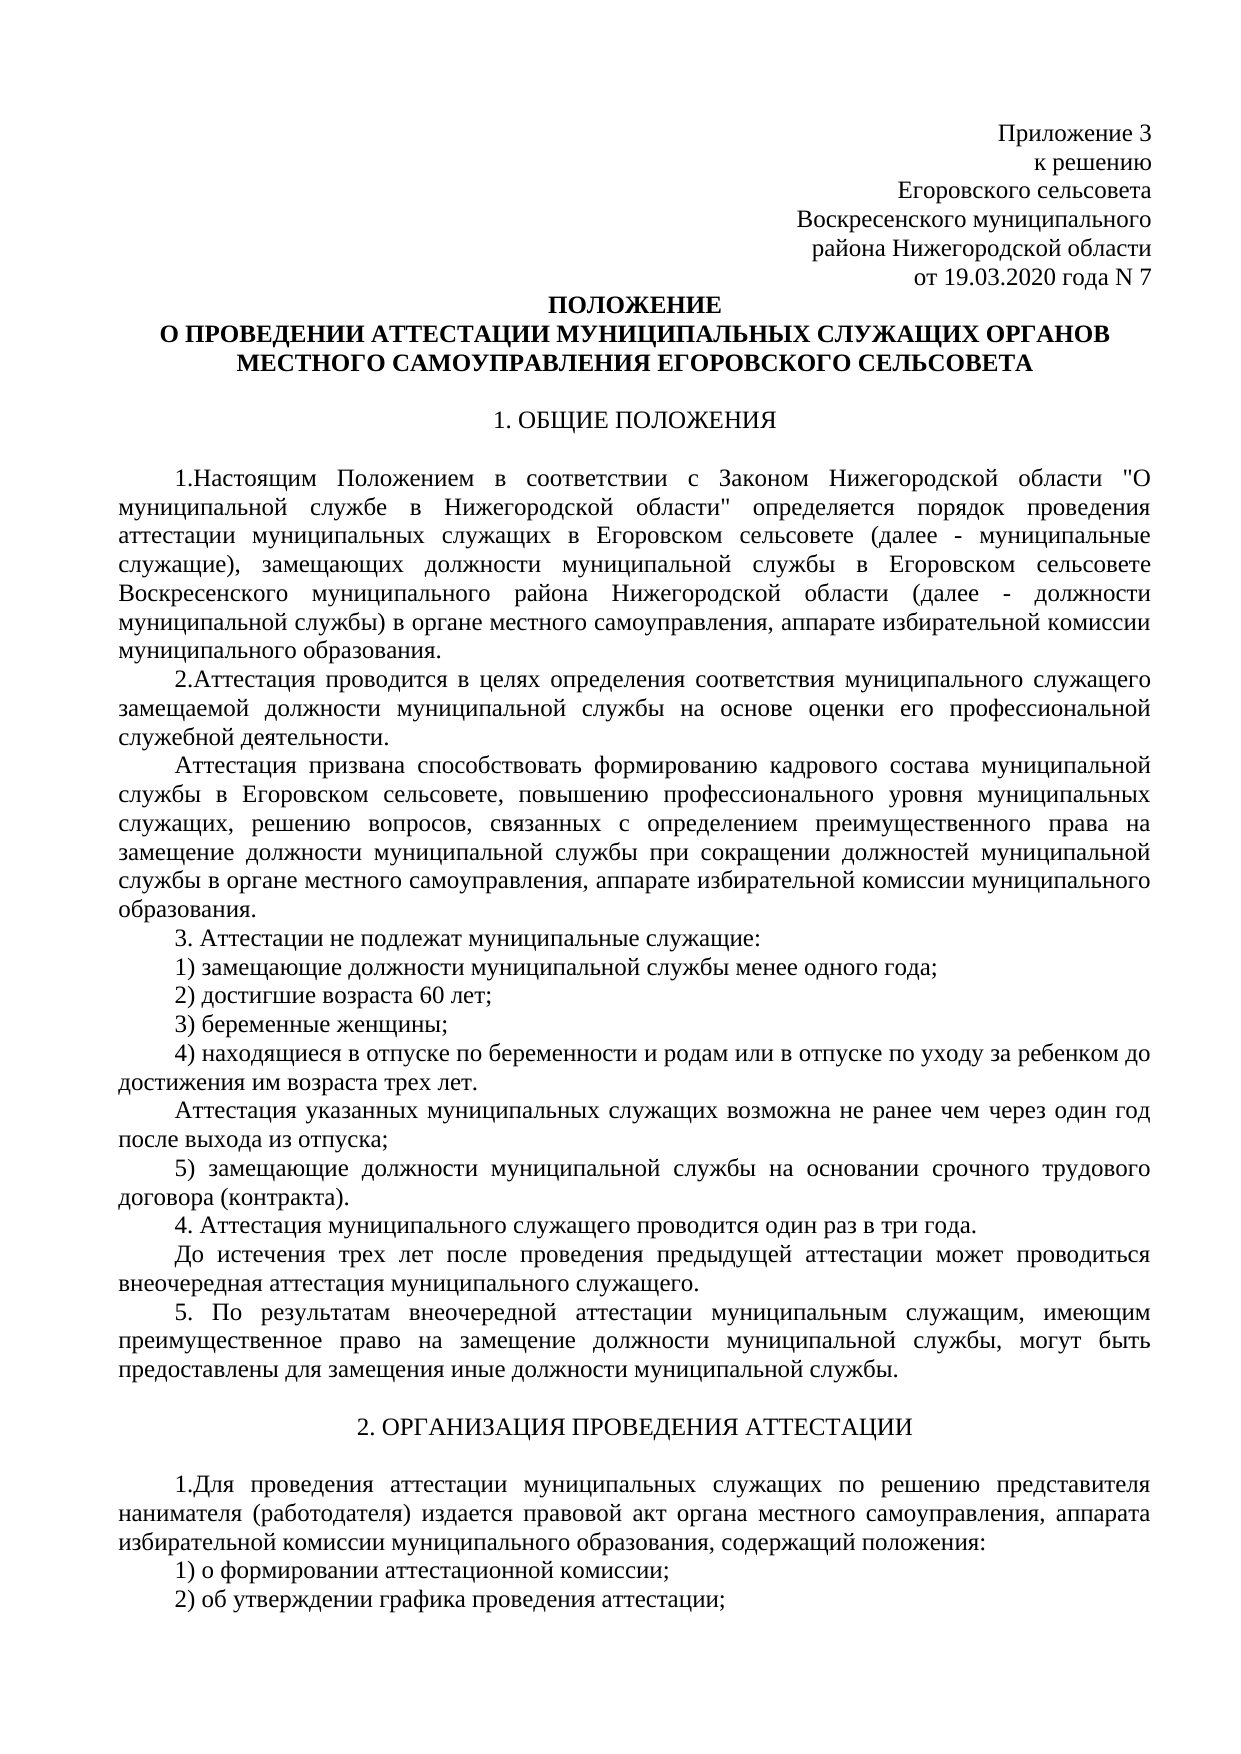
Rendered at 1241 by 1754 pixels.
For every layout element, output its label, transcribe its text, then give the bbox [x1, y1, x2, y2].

text Аттестация призвана способствовать формированию кадрового состава муниципальной службы в Егоровском сельсовете, повышению профессионального уровня муниципальных служащих, решению вопросов, связанных с определением преимущественного права на замещение должности муниципальной службы при сокращении должностей муниципальной службы в органе местного самоуправления, аппарате избирательной комиссии муниципального образования. [118, 751, 1152, 923]
text 1.Для проведения аттестации муниципальных служащих по решению представителя нанимателя (работодателя) издается правовой акт органа местного самоуправления, аппарата избирательной комиссии муниципального образования, содержащий положения: [118, 1469, 1152, 1556]
text Воскресенского муниципального [118, 204, 1152, 233]
text 1.Настоящим Положением в соответствии с Законом Нижегородской области "О муниципальной службе в Нижегородской области" определяется порядок проведения аттестации муниципальных служащих в Егоровском сельсовете (далее - муниципальные служащие), замещающих должности муниципальной службы в Егоровском сельсовете Воскресенского муниципального района Нижегородской области (далее - должности муниципальной службы) в органе местного самоуправления, аппарате избирательной комиссии муниципального образования. [118, 463, 1152, 664]
text 1) о формировании аттестационной комиссии; [118, 1556, 1152, 1584]
text До истечения трех лет после проведения предыдущей аттестации может проводиться внеочередная аттестация муниципального служащего. [118, 1239, 1152, 1297]
text 4. Аттестация муниципального служащего проводится один раз в три года. [118, 1211, 1152, 1239]
text 5) замещающие должности муниципальной службы на основании срочного трудового договора (контракта). [118, 1153, 1152, 1211]
title О ПРОВЕДЕНИИ АТТЕСТАЦИИ МУНИЦИПАЛЬНЫХ СЛУЖАЩИХ ОРГАНОВ МЕСТНОГО САМОУПРАВЛЕНИЯ ЕГОРОВСКОГО СЕЛЬСОВЕТА [118, 319, 1152, 377]
text от 19.03.2020 года N 7 [118, 262, 1152, 291]
text 2) достигшие возраста 60 лет; [118, 981, 1152, 1009]
text 1. ОБЩИЕ ПОЛОЖЕНИЯ [118, 406, 1152, 434]
text 3. Аттестации не подлежат муниципальные служащие: [118, 923, 1152, 952]
text 1) замещающие должности муниципальной службы менее одного года; [118, 952, 1152, 981]
text 2.Аттестация проводится в целях определения соответствия муниципального служащего замещаемой должности муниципальной службы на основе оценки его профессиональной служебной деятельности. [118, 664, 1152, 751]
title ПОЛОЖЕНИЕ [118, 291, 1152, 319]
text 5. По результатам внеочередной аттестации муниципальным служащим, имеющим преимущественное право на замещение должности муниципальной службы, могут быть предоставлены для замещения иные должности муниципальной службы. [118, 1297, 1152, 1383]
text 4) находящиеся в отпуске по беременности и родам или в отпуске по уходу за ребенком до достижения им возраста трех лет. [118, 1038, 1152, 1096]
text 3) беременные женщины; [118, 1009, 1152, 1038]
text района Нижегородской области [118, 233, 1152, 262]
text Аттестация указанных муниципальных служащих возможна не ранее чем через один год после выхода из отпуска; [118, 1096, 1152, 1153]
text к решению [118, 147, 1152, 176]
text 2. ОРГАНИЗАЦИЯ ПРОВЕДЕНИЯ АТТЕСТАЦИИ [118, 1412, 1152, 1441]
text 2) об утверждении графика проведения аттестации; [118, 1584, 1152, 1613]
text Приложение 3 [118, 118, 1152, 147]
text Егоровского сельсовета [118, 176, 1152, 204]
